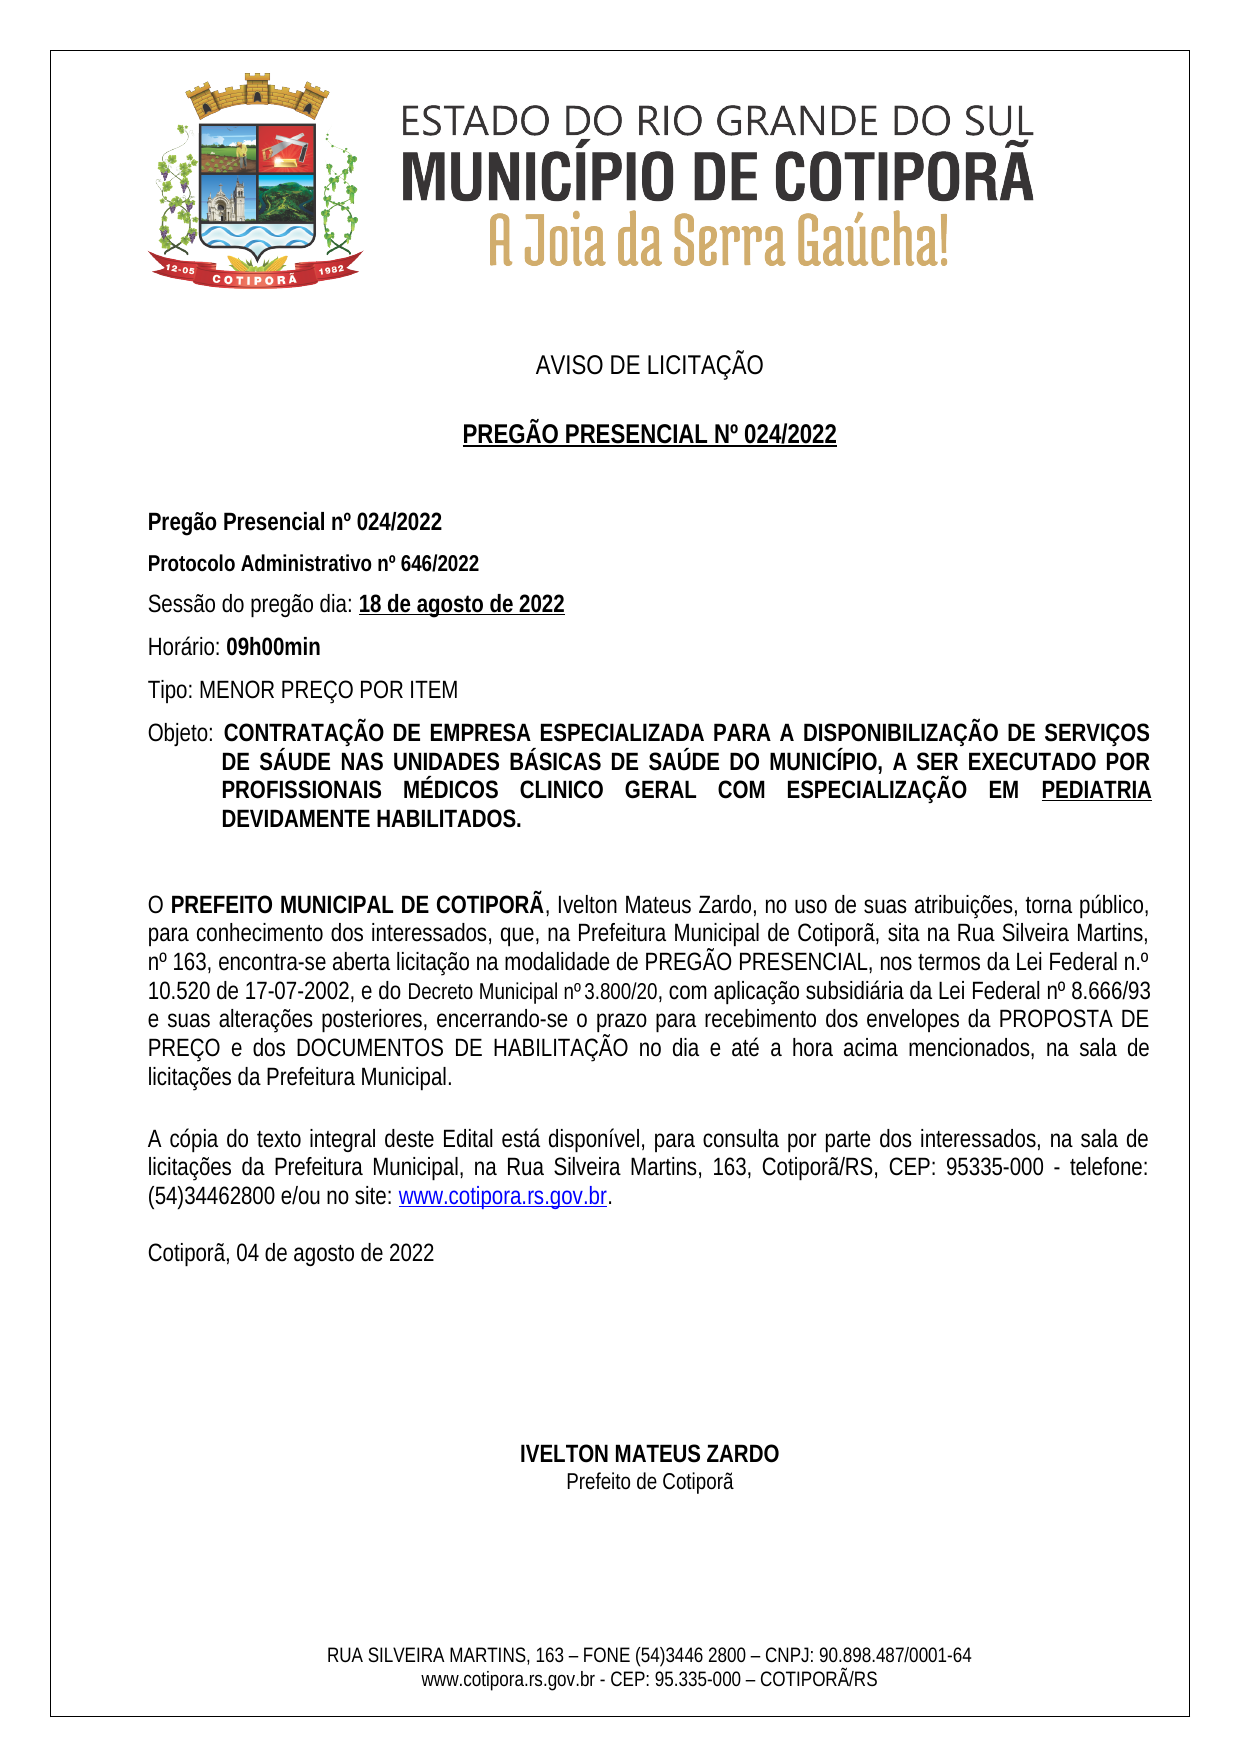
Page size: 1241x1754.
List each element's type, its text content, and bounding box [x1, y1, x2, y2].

text Objeto: CONTRATAÇÃO DE EMPRESA ESPECIALIZADA PARA A DISPONIBILIZAÇÃO DE SERVIÇOS DE SÁUDE NAS UNIDADES BÁSICAS DE SAÚDE DO MUNICÍPIO, A SER EXECUTADO POR PROFISSIONAIS MÉDICOS CLINICO GERAL COM ESPECIALIZAÇÃO EM PEDIATRIA DEVIDAMENTE HABILITADOS. [148, 718, 1152, 832]
text O PREFEITO MUNICIPAL DE COTIPORÃ, Ivelton Mateus Zardo, no uso de suas atribuições, torna público, para conhecimento dos interessados, que, na Prefeitura Municipal de Cotiporã, sita na Rua Silveira Martins, nº 163, encontra-se aberta licitação na modalidade de PREGÃO PRESENCIAL, nos termos da Lei Federal n.º 10.520 de 17-07-2002, e do Decreto Municipal nº 3.800/20, com aplicação subsidiária da Lei Federal nº 8.666/93 e suas alterações posteriores, encerrando-se o prazo para recebimento dos envelopes da PROPOSTA DE PREÇO e dos DOCUMENTOS DE HABILITAÇÃO no dia e até a hora acima mencionados, na sala de licitações da Prefeitura Municipal. [148, 890, 1152, 1090]
subtitle Protocolo Administrativo nº 646/2022 [148, 550, 1152, 576]
text A cópia do texto integral deste Edital está disponível, para consulta por parte dos interessados, na sala de licitações da Prefeitura Municipal, na Rua Silveira Martins, 163, Cotiporã/RS, CEP: 95335-000 - telefone: (54)34462800 e/ou no site: www.cotipora.rs.gov.br. [148, 1124, 1152, 1210]
text AVISO DE LICITAÇÃO [148, 349, 1152, 380]
subtitle Pregão Presencial nº 024/2022 [148, 507, 1152, 535]
text Tipo: MENOR PREÇO POR ITEM [148, 675, 1152, 704]
text Prefeito de Cotiporã [148, 1468, 1152, 1494]
text IVELTON MATEUS ZARDO [148, 1439, 1152, 1468]
subtitle PREGÃO PRESENCIAL Nº 024/2022 [148, 418, 1152, 449]
text Sessão do pregão dia: 18 de agosto de 2022 [148, 589, 1152, 618]
text Cotiporã, 04 de agosto de 2022 [148, 1238, 1152, 1267]
text Horário: 09h00min [148, 632, 1152, 661]
picture [147, 73, 1034, 290]
